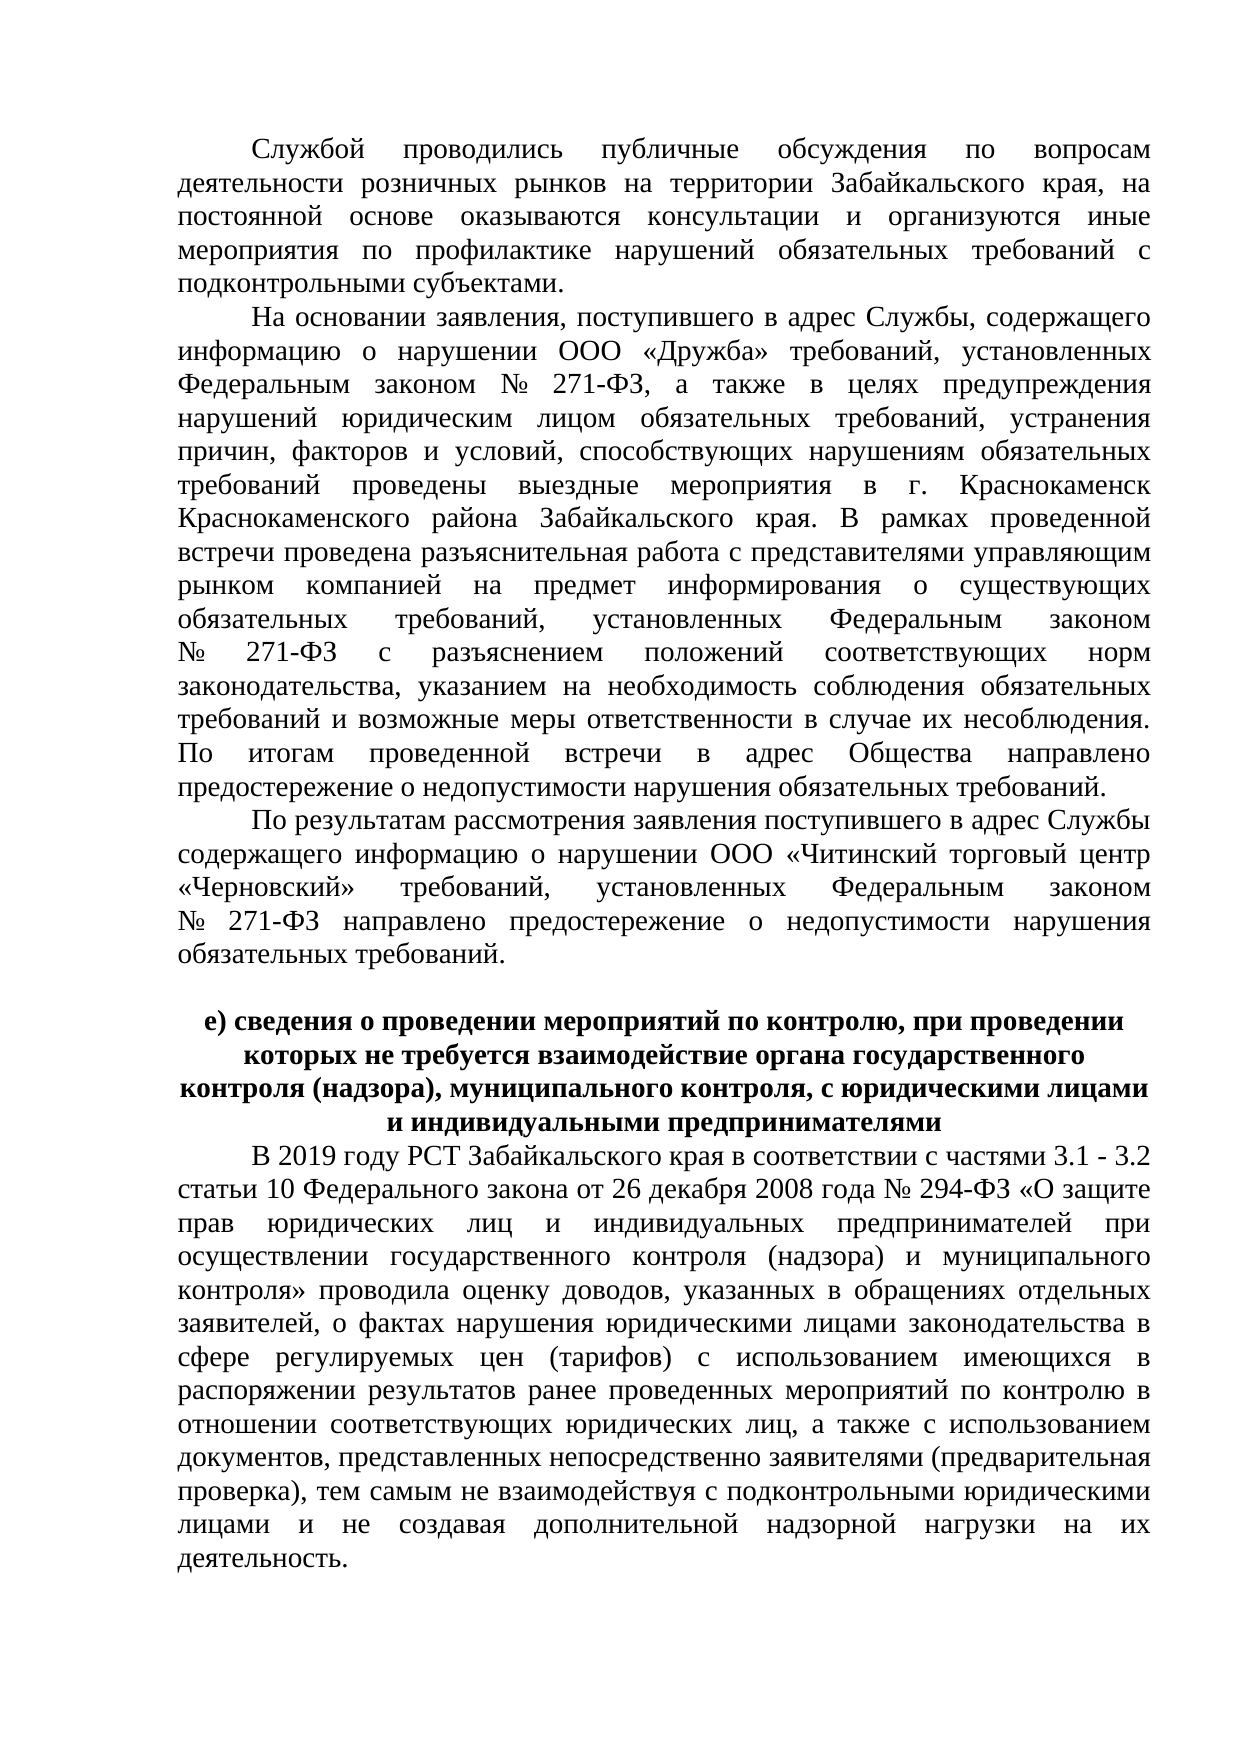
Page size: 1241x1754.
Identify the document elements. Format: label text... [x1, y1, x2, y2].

text В 2019 году РСТ Забайкальского края в соответствии с частями 3.1 - 3.2 статьи 10 Федерального закона от 26 декабря 2008 года № 294-ФЗ «О защите прав юридических лиц и индивидуальных предпринимателей при осуществлении государственного контроля (надзора) и муниципального контроля» проводила оценку доводов, указанных в обращениях отдельных заявителей, о фактах нарушения юридическими лицами законодательства в сфере регулируемых цен (тарифов) с использованием имеющихся в распоряжении результатов ранее проведенных мероприятий по контролю в отношении соответствующих юридических лиц, а также с использованием документов, представленных непосредственно заявителями (предварительная проверка), тем самым не взаимодействуя с подконтрольными юридическими лицами и не создавая дополнительной надзорной нагрузки на их деятельность. [177, 1138, 1152, 1574]
text По результатам рассмотрения заявления поступившего в адрес Службы содержащего информацию о нарушении ООО «Читинский торговый центр «Черновский» требований, установленных Федеральным законом № 271-ФЗ направлено предостережение о недопустимости нарушения обязательных требований. [177, 802, 1152, 970]
text На основании заявления, поступившего в адрес Службы, содержащего информацию о нарушении ООО «Дружба» требований, установленных Федеральным законом № 271-ФЗ, а также в целях предупреждения нарушений юридическим лицом обязательных требований, устранения причин, факторов и условий, способствующих нарушениям обязательных требований проведены выездные мероприятия в г. Краснокаменск Краснокаменского района Забайкальского края. В рамках проведенной встречи проведена разъяснительная работа с представителями управляющим рынком компанией на предмет информирования о существующих обязательных требований, установленных Федеральным законом № 271-ФЗ с разъяснением положений соответствующих норм законодательства, указанием на необходимость соблюдения обязательных требований и возможные меры ответственности в случае их несоблюдения. По итогам проведенной встречи в адрес Общества направлено предостережение о недопустимости нарушения обязательных требований. [177, 299, 1152, 802]
text е) сведения о проведении мероприятий по контролю, при проведении которых не требуется взаимодействие органа государственного контроля (надзора), муниципального контроля, с юридическими лицами и индивидуальными предпринимателями [177, 1003, 1152, 1138]
text Службой проводились публичные обсуждения по вопросам деятельности розничных рынков на территории Забайкальского края, на постоянной основе оказываются консультации и организуются иные мероприятия по профилактике нарушений обязательных требований с подконтрольными субъектами. [177, 131, 1152, 299]
